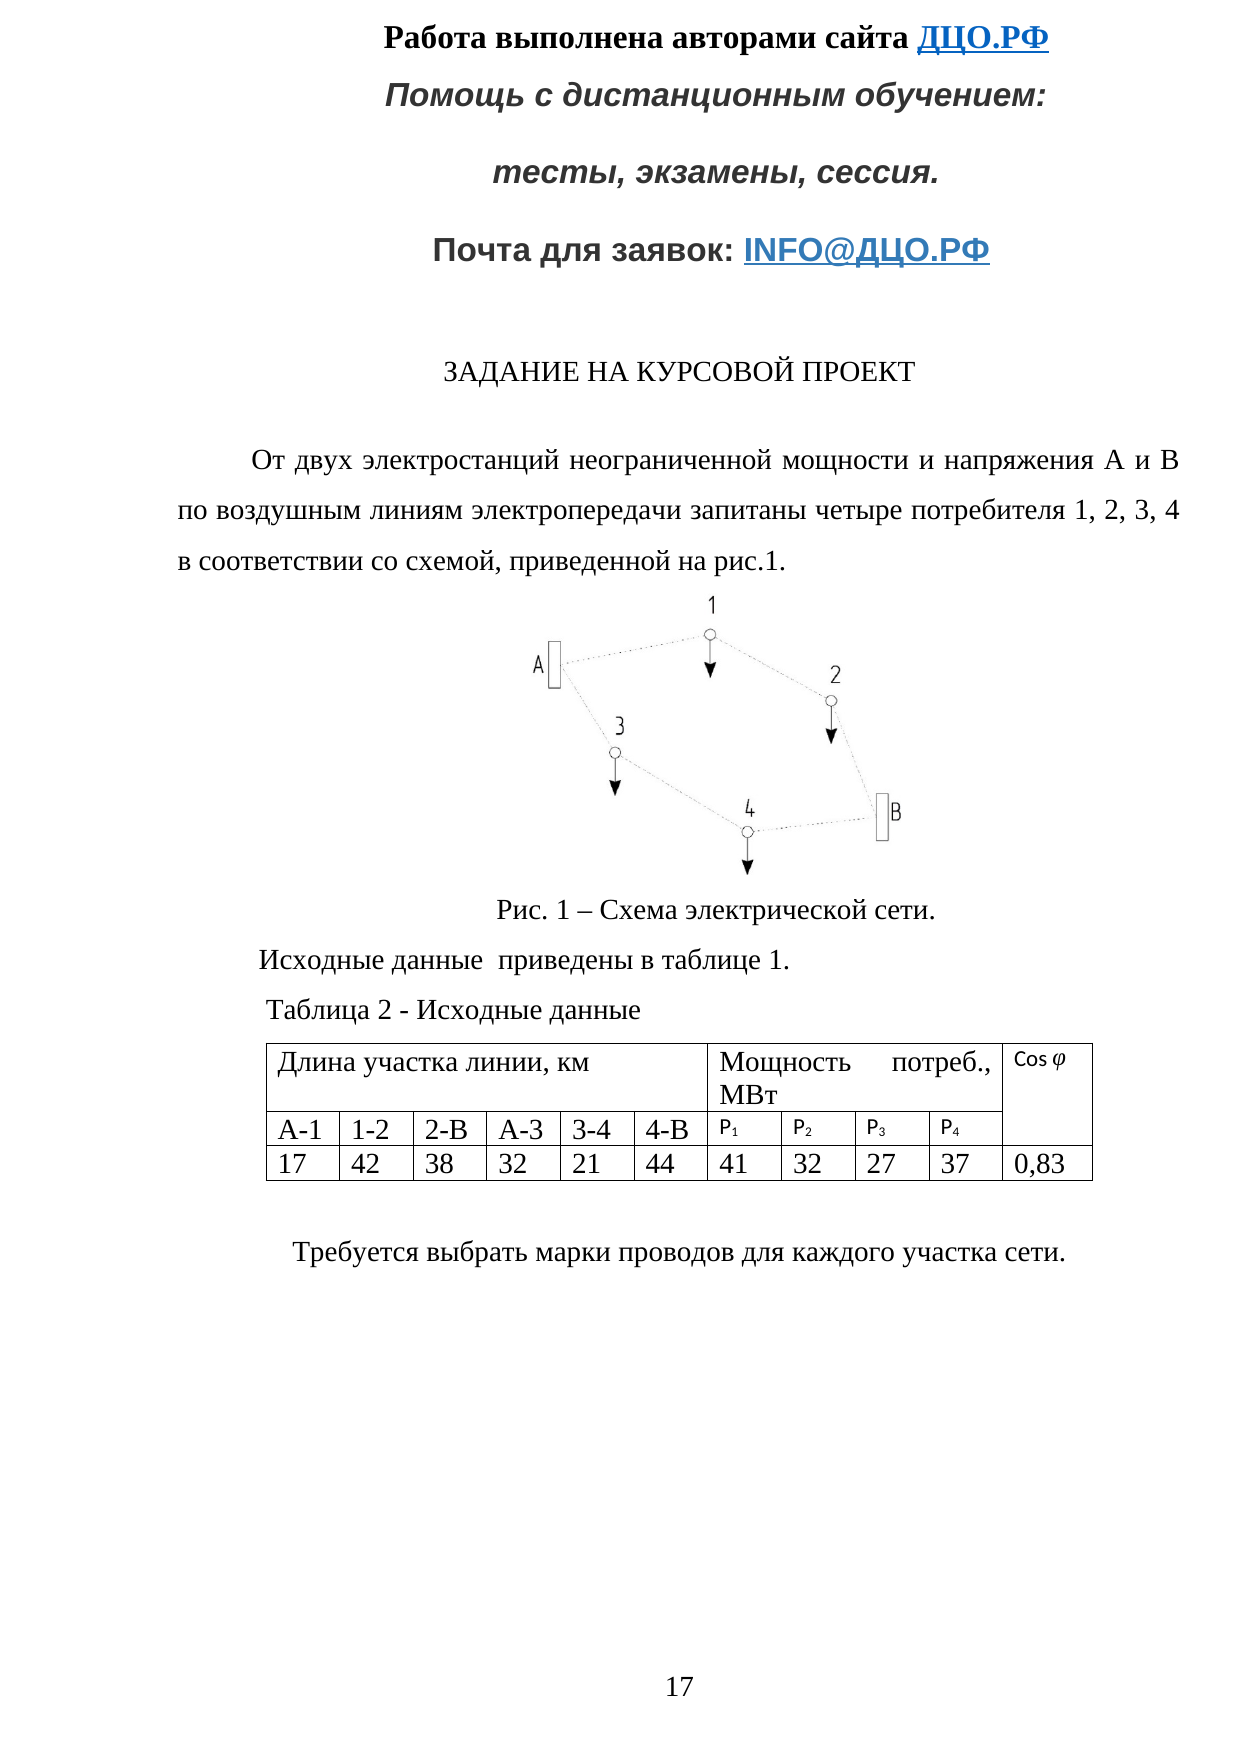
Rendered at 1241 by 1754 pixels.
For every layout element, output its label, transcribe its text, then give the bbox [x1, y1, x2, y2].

table_cell Р3 [856, 1112, 929, 1145]
picture [531, 593, 902, 875]
table_cell А-3 [487, 1112, 560, 1145]
table_cell 21 [561, 1146, 634, 1180]
table_cell 42 [340, 1146, 413, 1180]
table_cell 32 [782, 1146, 855, 1180]
table_cell 38 [414, 1146, 486, 1180]
table_cell 44 [635, 1146, 707, 1180]
table_header Длина участка линии, км [267, 1044, 707, 1111]
table_cell Р4 [930, 1112, 1002, 1145]
table_header Мощность потреб., МВт [708, 1044, 1002, 1111]
text От двух электростанций неограниченной мощности и напряжения А и В по воздушным линиям электропередачи запитаны четыре потребителя 1, 2, 3, 4 в соответствии со схемой, приведенной на рис.1. [177, 442, 1181, 576]
table_cell 37 [930, 1146, 1002, 1180]
table_cell 32 [487, 1146, 560, 1180]
table_cell 1-2 [340, 1112, 413, 1145]
table_cell 3-4 [561, 1112, 634, 1145]
table_cell А-1 [267, 1112, 339, 1145]
table_cell 0,83 [1003, 1146, 1092, 1180]
text Исходные данные приведены в таблице 1. [177, 942, 1181, 976]
text Требуется выбрать марки проводов для каждого участка сети. [177, 1234, 1181, 1267]
table_cell Р2 [782, 1112, 855, 1145]
table_cell 41 [708, 1146, 781, 1180]
table_cell 2-В [414, 1112, 486, 1145]
table_cell Р1 [708, 1112, 781, 1145]
table_cell 27 [856, 1146, 929, 1180]
table_header Cos [1003, 1044, 1092, 1145]
table_cell 4-В [635, 1112, 707, 1145]
table_cell 17 [267, 1146, 339, 1180]
text ЗАДАНИЕ НА КУРСОВОЙ ПРОЕКТ [177, 354, 1181, 388]
text Рис. 1 – Схема электрической сети. [177, 892, 1181, 925]
